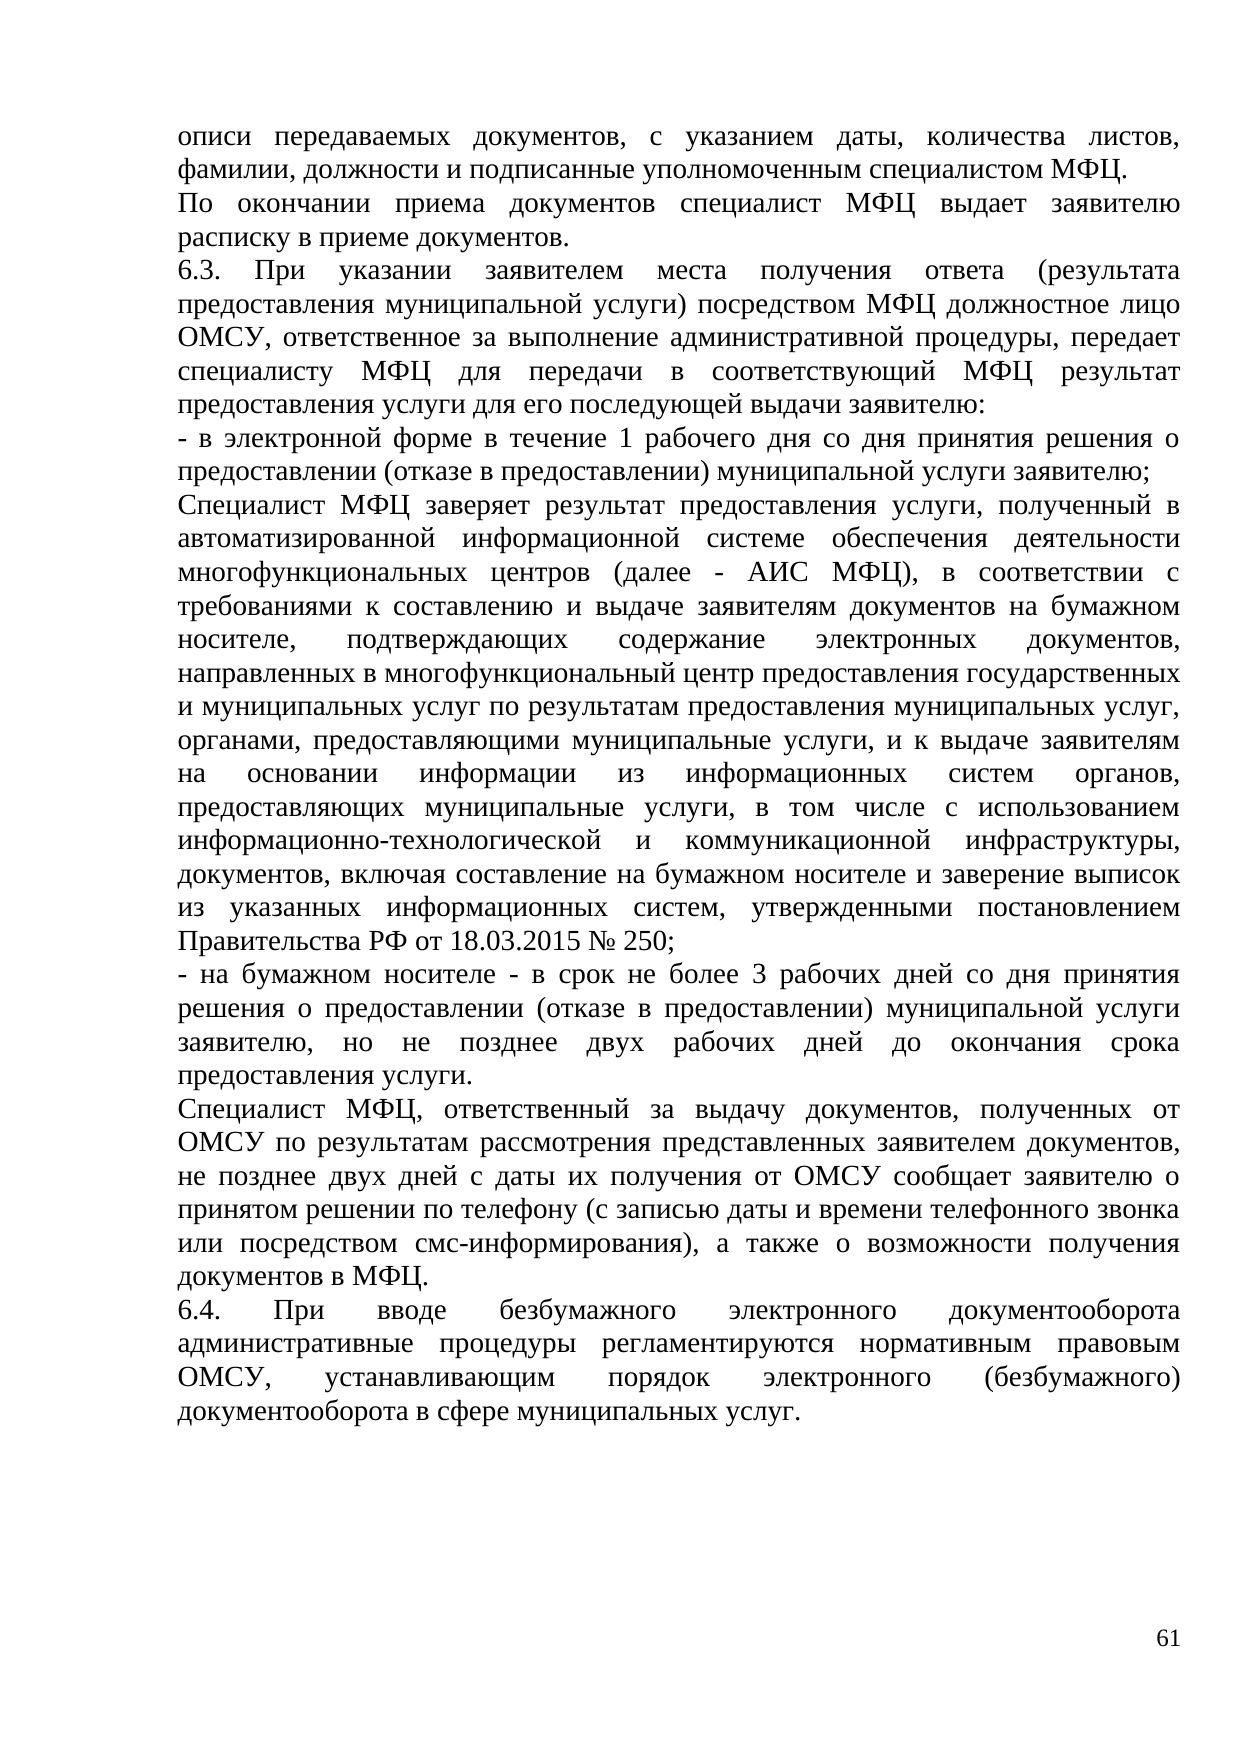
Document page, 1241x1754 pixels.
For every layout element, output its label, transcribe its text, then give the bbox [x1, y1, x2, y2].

text 6.3. При указании заявителем места получения ответа (результата предоставления муниципальной услуги) посредством МФЦ должностное лицо ОМСУ, ответственное за выполнение административной процедуры, передает специалисту МФЦ для передачи в соответствующий МФЦ результат предоставления услуги для его последующей выдачи заявителю: [177, 252, 1181, 420]
text - в электронной форме в течение 1 рабочего дня со дня принятия решения о предоставлении (отказе в предоставлении) муниципальной услуги заявителю; [177, 420, 1181, 487]
text 6.4. При вводе безбумажного электронного документооборота административные процедуры регламентируются нормативным правовым ОМСУ, устанавливающим порядок электронного (безбумажного) документооборота в сфере муниципальных услуг. [177, 1292, 1181, 1426]
text Специалист МФЦ заверяет результат предоставления услуги, полученный в автоматизированной информационной системе обеспечения деятельности многофункциональных центров (далее - АИС МФЦ), в соответствии с требованиями к составлению и выдаче заявителям документов на бумажном носителе, подтверждающих содержание электронных документов, направленных в многофункциональный центр предоставления государственных и муниципальных услуг по результатам предоставления муниципальных услуг, органами, предоставляющими муниципальные услуги, и к выдаче заявителям на основании информации из информационных систем органов, предоставляющих муниципальные услуги, в том числе с использованием информационно-технологической и коммуникационной инфраструктуры, документов, включая составление на бумажном носителе и заверение выписок из указанных информационных систем, утвержденными постановлением Правительства РФ от 18.03.2015 № 250; [177, 487, 1181, 957]
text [177, 118, 1181, 185]
text По окончании приема документов специалист МФЦ выдает заявителю расписку в приеме документов. [177, 185, 1181, 252]
text - на бумажном носителе - в срок не более 3 рабочих дней со дня принятия решения о предоставлении (отказе в предоставлении) муниципальной услуги заявителю, но не позднее двух рабочих дней до окончания срока предоставления услуги. [177, 957, 1181, 1091]
text Специалист МФЦ, ответственный за выдачу документов, полученных от ОМСУ по результатам рассмотрения представленных заявителем документов, не позднее двух дней с даты их получения от ОМСУ сообщает заявителю о принятом решении по телефону (с записью даты и времени телефонного звонка или посредством смс-информирования), а также о возможности получения документов в МФЦ. [177, 1091, 1181, 1292]
